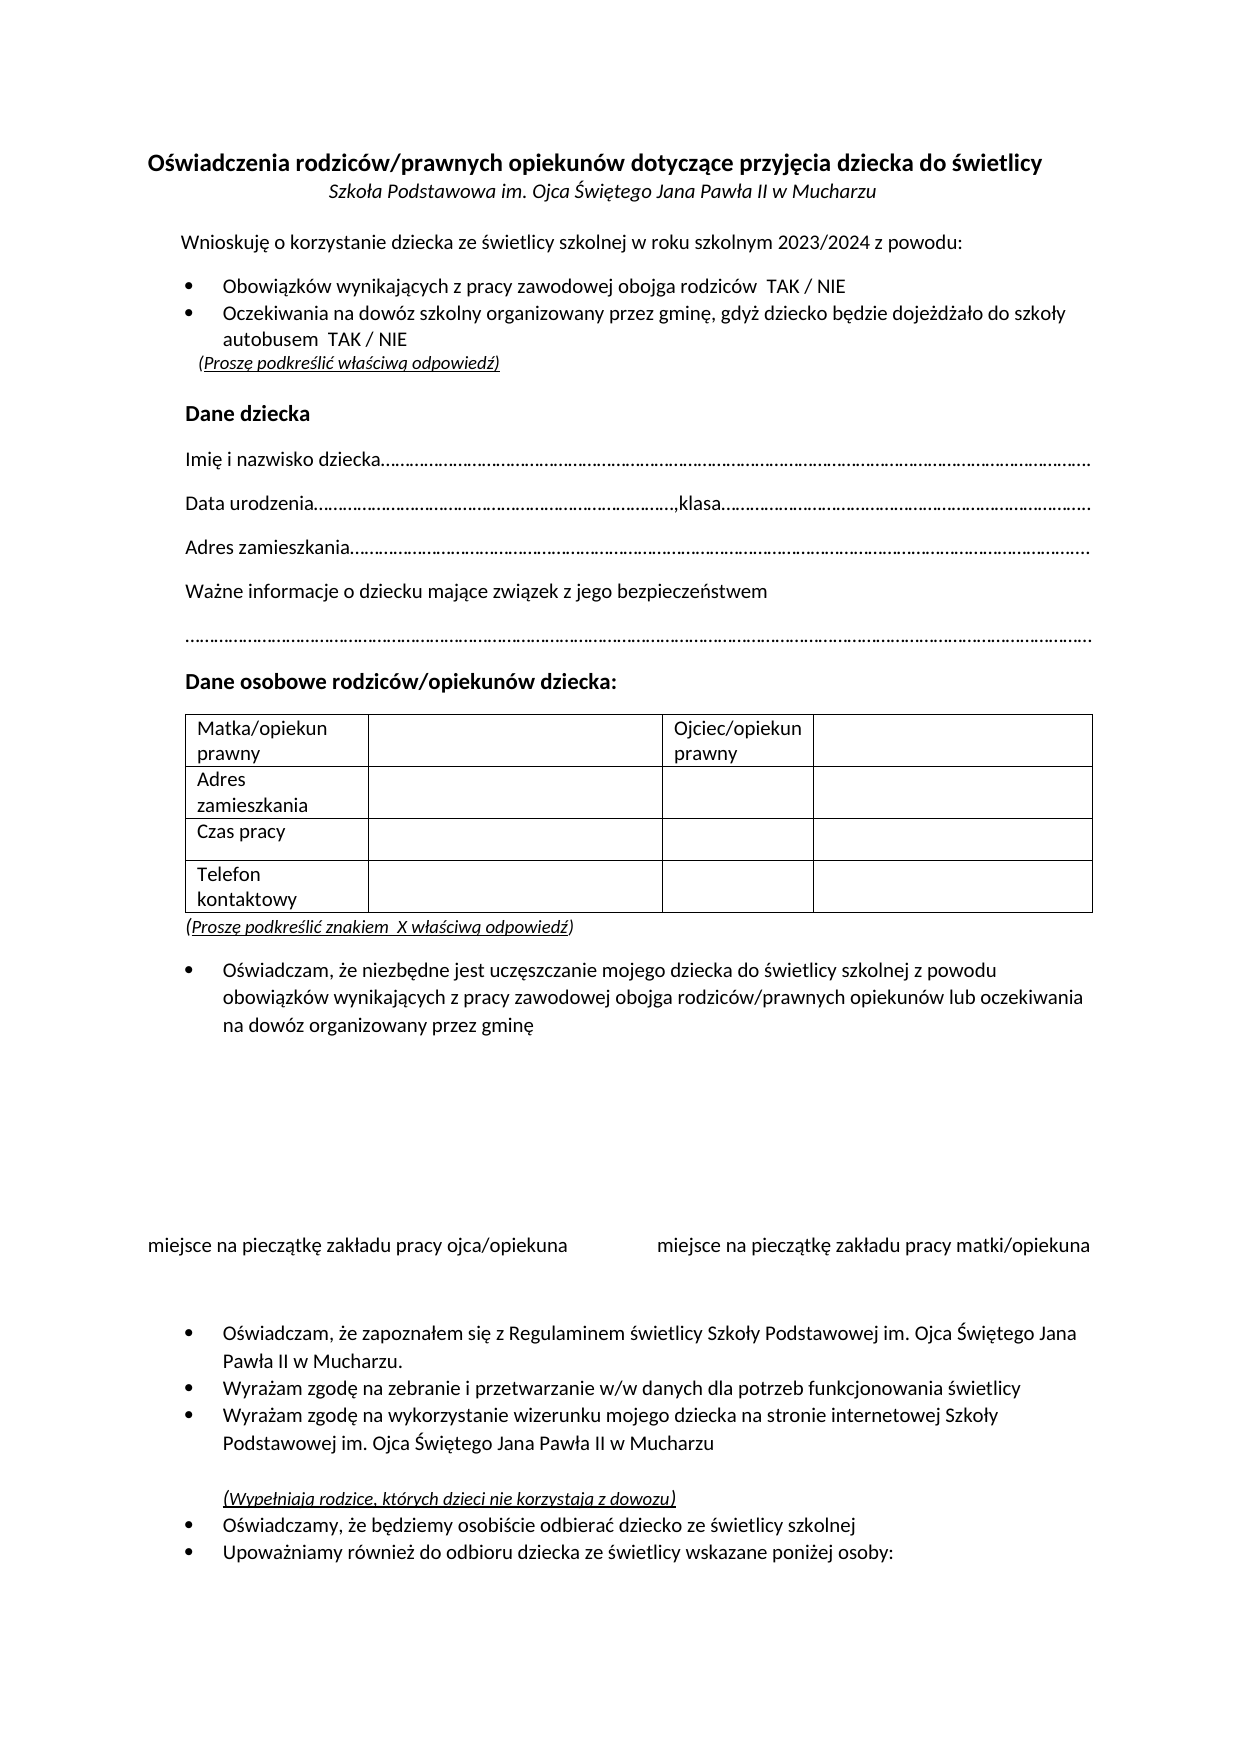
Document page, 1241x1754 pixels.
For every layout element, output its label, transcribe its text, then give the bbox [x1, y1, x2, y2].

list Upoważniamy również do odbioru dziecka ze świetlicy wskazane poniżej osoby: [185, 1539, 1093, 1565]
table_header [369, 715, 662, 766]
table_cell [814, 861, 1092, 912]
table_cell [663, 861, 813, 912]
list (Wypełniają rodzice, których dzieci nie korzystają z dowozu) [223, 1485, 1093, 1510]
text Wnioskuję o korzystanie dziecka ze świetlicy szkolnej w roku szkolnym 2023/2024 z powodu: [148, 229, 1093, 254]
text Szkoła Podstawowa im. Ojca Świętego Jana Pawła II w Mucharzu [148, 178, 1093, 203]
list Oświadczam, że niezbędne jest uczęszczanie mojego dziecka do świetlicy szkolnej z powodu obowiązków wynikających z pracy zawodowej obojga rodziców/prawnych opiekunów lub oczekiwania na dowóz organizowany przez gminę [185, 957, 1093, 1037]
text (Proszę podkreślić znakiem X właściwą odpowiedź) [185, 913, 1093, 938]
table_cell [369, 861, 662, 912]
text Adres zamieszkania…………………………………………………………………………………………………………………………………….... [185, 534, 1093, 560]
text Dane osobowe rodziców/opiekunów dziecka: [185, 667, 1093, 695]
table_cell [369, 767, 662, 817]
text Imię i nazwisko dziecka…………………………………………………………………………………………………………………………………. [185, 446, 1093, 472]
text Dane dziecka [185, 399, 1093, 428]
list Oczekiwania na dowóz szkolny organizowany przez gminę, gdyż dziecko będzie dojeżdżało do szkoły autobusem TAK / NIE [185, 300, 1093, 351]
table_cell [814, 767, 1092, 817]
list Wyrażam zgodę na zebranie i przetwarzanie w/w danych dla potrzeb funkcjonowania świetlicy [185, 1375, 1093, 1401]
text ……………………………………………………………………………………………………………………………………………………………………… [185, 623, 1093, 648]
text miejsce na pieczątkę zakładu pracy ojca/opiekuna miejsce na pieczątkę zakładu pracy matki/opiekuna [148, 1232, 1093, 1258]
table_header Matka/opiekun prawny [186, 715, 368, 766]
table_header [814, 715, 1092, 766]
list Obowiązków wynikających z pracy zawodowej obojga rodziców TAK / NIE [185, 273, 1093, 298]
table_cell [369, 819, 662, 860]
table_cell [814, 819, 1092, 860]
text Oświadczenia rodziców/prawnych opiekunów dotyczące przyjęcia dziecka do świetlicy [148, 148, 1093, 178]
text Ważne informacje o dziecku mające związek z jego bezpieczeństwem [185, 579, 1093, 604]
list Oświadczam, że zapoznałem się z Regulaminem świetlicy Szkoły Podstawowej im. Ojca Świętego Jana Pawła II w Mucharzu. [185, 1320, 1093, 1373]
table_cell [663, 819, 813, 860]
text Data urodzenia…………………………………………………………………,klasa………………………………………………………………….. [185, 491, 1093, 516]
table_cell [663, 767, 813, 817]
table_cell Czas pracy [186, 819, 368, 860]
table_header Ojciec/opiekun prawny [663, 715, 813, 766]
list Oświadczamy, że będziemy osobiście odbierać dziecko ze świetlicy szkolnej [185, 1512, 1093, 1538]
text (Proszę podkreślić właściwą odpowiedź) [185, 351, 1093, 374]
list Wyrażam zgodę na wykorzystanie wizerunku mojego dziecka na stronie internetowej Szkoły Podstawowej im. Ojca Świętego Jana Pawła II w Mucharzu [185, 1403, 1093, 1455]
table_cell Adres zamieszkania [186, 767, 368, 817]
table_cell Telefon kontaktowy [186, 861, 368, 912]
